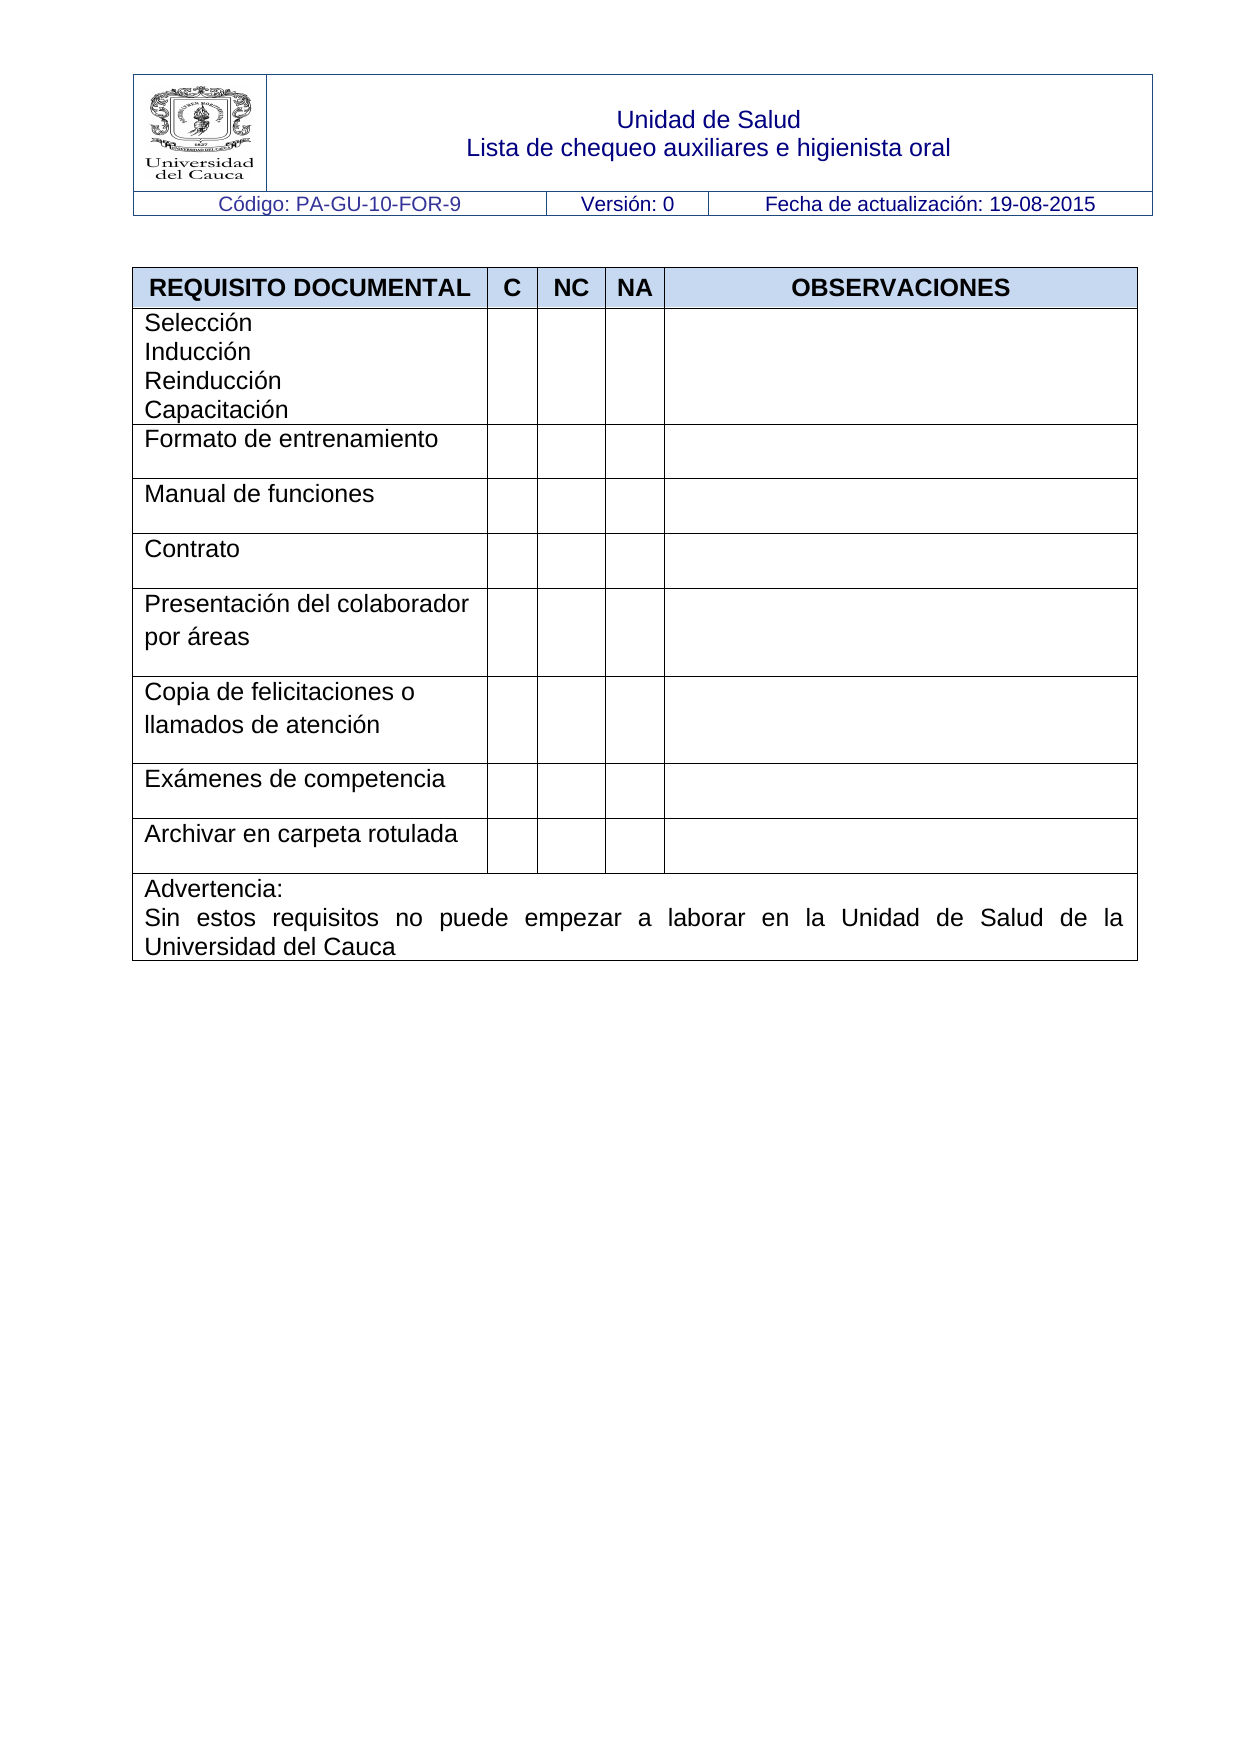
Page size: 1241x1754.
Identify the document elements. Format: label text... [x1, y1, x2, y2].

table_header REQUISITO DOCUMENTAL [133, 268, 487, 307]
table_cell [538, 764, 605, 818]
table_header OBSERVACIONES [665, 268, 1137, 307]
table_cell [488, 677, 537, 763]
picture [145, 86, 254, 179]
table_cell [606, 764, 664, 818]
table_cell Archivar en carpeta rotulada [133, 819, 487, 873]
table_cell [606, 589, 664, 676]
table_header NC [538, 268, 605, 307]
table_cell [606, 309, 664, 423]
table_cell Presentación del colaborador por áreas [133, 589, 487, 676]
table_cell Exámenes de competencia [133, 764, 487, 818]
table_cell [665, 425, 1137, 478]
table_cell Formato de entrenamiento [133, 425, 487, 478]
table_cell [488, 764, 537, 818]
table_cell Contrato [133, 534, 487, 588]
table_cell [665, 764, 1137, 818]
table_cell Copia de felicitaciones o llamados de atención [133, 677, 487, 763]
table_cell [538, 534, 605, 588]
table_cell [665, 589, 1137, 676]
table_cell [488, 589, 537, 676]
table_cell [538, 425, 605, 478]
table_cell [488, 479, 537, 533]
table_cell [606, 425, 664, 478]
table_cell [488, 309, 537, 423]
table_cell [538, 677, 605, 763]
table_cell [538, 819, 605, 873]
table_cell [538, 309, 605, 423]
table_cell [665, 677, 1137, 763]
table_cell Selección Inducción Reinducción Capacitación [133, 309, 487, 423]
table_cell [488, 425, 537, 478]
table_cell [488, 534, 537, 588]
table_cell [665, 534, 1137, 588]
table_cell [538, 479, 605, 533]
table_cell Advertencia: Sin estos requisitos no puede empezar a laborar en la Unidad de Salud de la Universidad del Cauca [133, 874, 1137, 960]
table_cell [606, 819, 664, 873]
table_cell [665, 309, 1137, 423]
table_header NA [606, 268, 664, 307]
table_cell [665, 479, 1137, 533]
table_cell [538, 589, 605, 676]
table_cell [488, 819, 537, 873]
table_cell [606, 534, 664, 588]
table_header C [488, 268, 537, 307]
table_cell [606, 479, 664, 533]
table_cell [606, 677, 664, 763]
table_cell Manual de funciones [133, 479, 487, 533]
table_cell [665, 819, 1137, 873]
